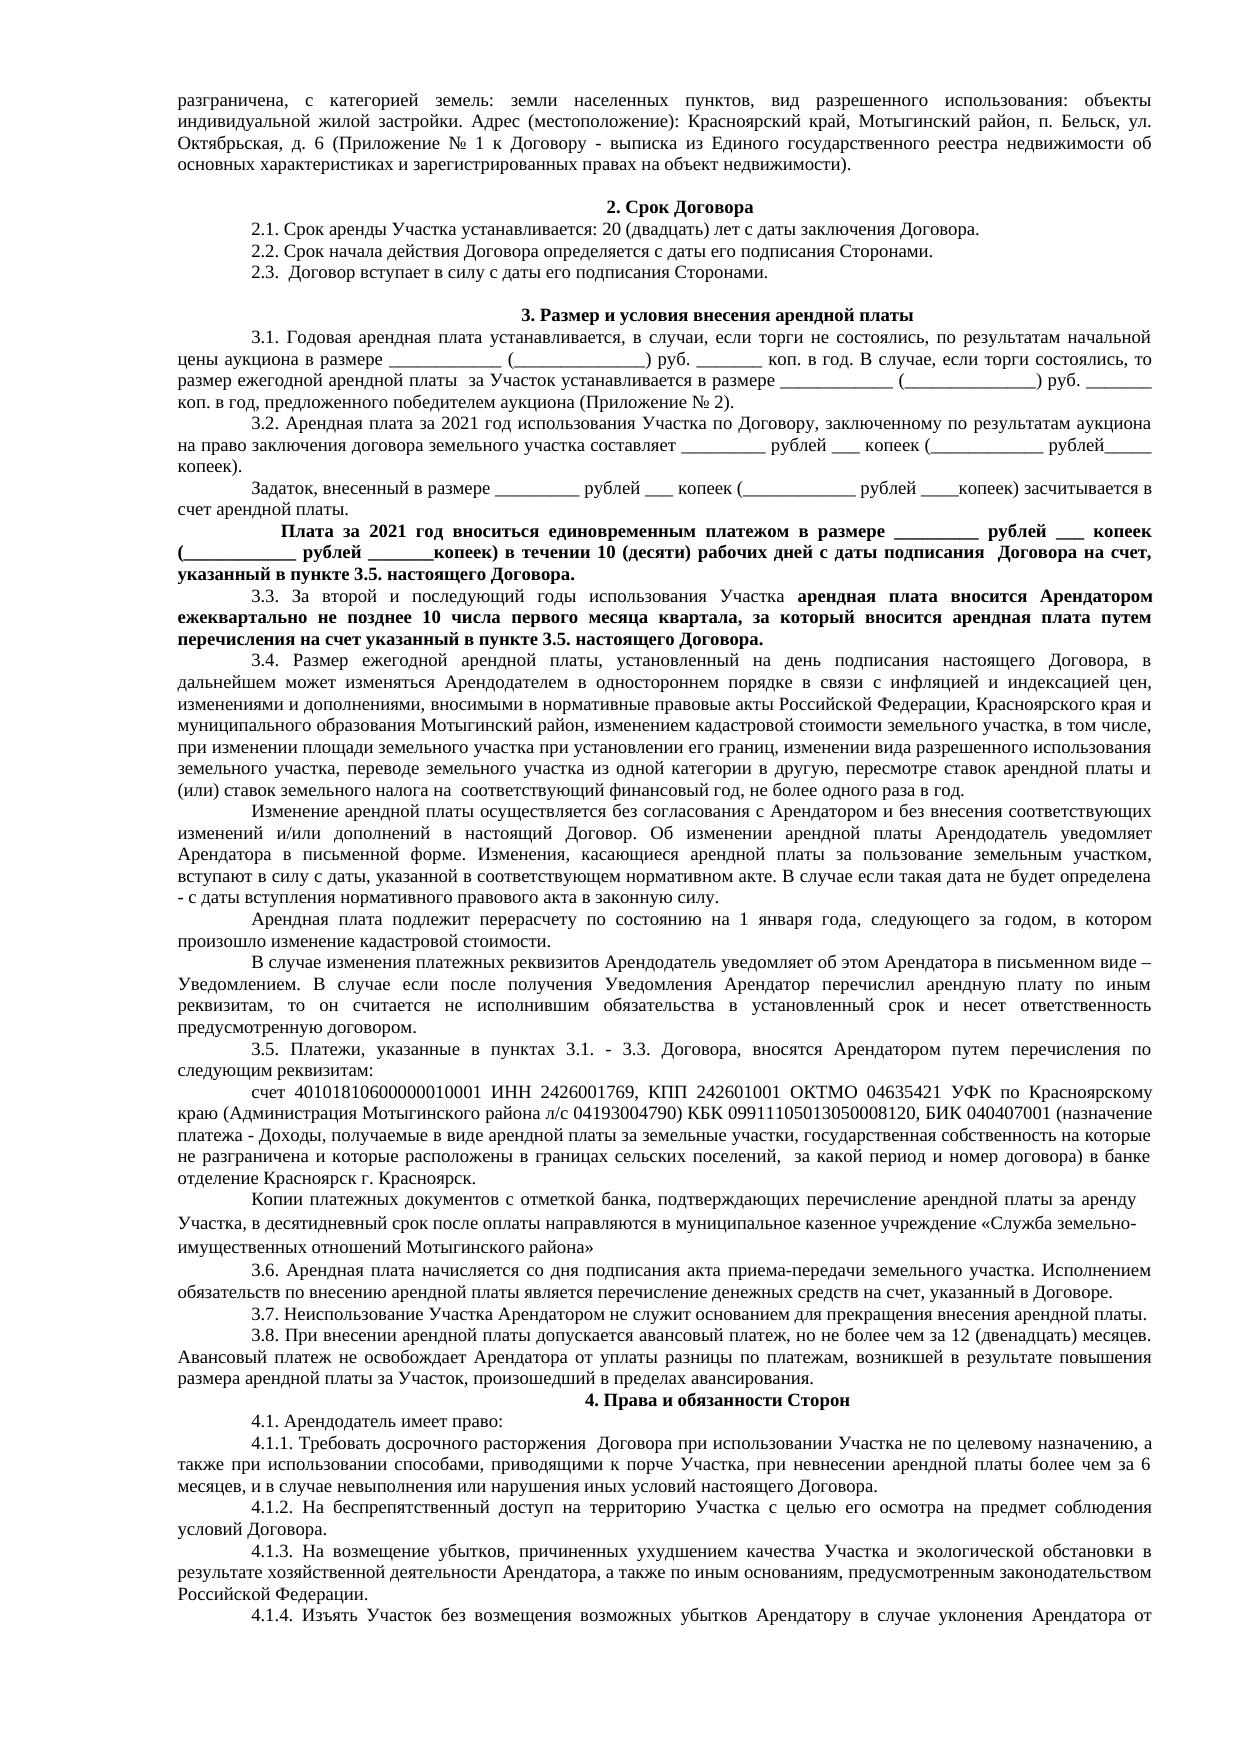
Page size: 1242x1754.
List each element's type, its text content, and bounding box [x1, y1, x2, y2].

text Копии платежных документов с отметкой банка, подтверждающих перечисление арендной платы за аренду Участка, в десятидневный срок после оплаты направляются в муниципальное казенное учреждение «Служба земельно-имущественных отношений Мотыгинского района» [177, 1188, 1138, 1257]
text 4. Права и обязанности Сторон [282, 1389, 1153, 1410]
text 2.3. Договор вступает в силу с даты его подписания Сторонами. [177, 261, 1153, 283]
text В случае изменения платежных реквизитов Арендодатель уведомляет об этом Арендатора в письменном виде – Уведомлением. В случае если после получения Уведомления Арендатор перечислил арендную плату по иным реквизитам, то он считается не исполнившим обязательства в установленный срок и несет ответственность предусмотренную договором. [177, 951, 1153, 1037]
text счет 40101810600000010001 ИНН 2426001769, КПП 242601001 ОКТМО 04635421 УФК по Красноярскому краю (Администрация Мотыгинского района л/с 04193004790) КБК 09911105013050008120, БИК 040407001 (назначение платежа - Доходы, получаемые в виде арендной платы за земельные участки, государственная собственность на которые не разграничена и которые расположены в границах сельских поселений, за какой период и номер договора) в банке отделение Красноярск г. Красноярск. [177, 1081, 1153, 1188]
text Изменение арендной платы осуществляется без согласования с Арендатором и без внесения соответствующих изменений и/или дополнений в настоящий Договор. Об изменении арендной платы Арендодатель уведомляет Арендатора в письменной форме. Изменения, касающиеся арендной платы за пользование земельным участком, вступают в силу с даты, указанной в соответствующем нормативном акте. В случае если такая дата не будет определена - с даты вступления нормативного правового акта в законную силу. [177, 800, 1153, 908]
text Плата за 2021 год вноситься единовременным платежом в размере _________ рублей ___ копеек (____________ рублей _______копеек) в течении 10 (десяти) рабочих дней с даты подписания Договора на счет, указанный в пункте 3.5. настоящего Договора. [177, 520, 1153, 584]
text 3.8. При внесении арендной платы допускается авансовый платеж, но не более чем за 12 (двенадцать) месяцев. Авансовый платеж не освобождает Арендатора от уплаты разницы по платежам, возникшей в результате повышения размера арендной платы за Участок, произошедший в пределах авансирования. [177, 1324, 1153, 1389]
text 3.3. За второй и последующий годы использования Участка арендная плата вносится Арендатором ежеквартально не позднее 10 числа первого месяца квартала, за который вносится арендная плата путем перечисления на счет указанный в пункте 3.5. настоящего Договора. [177, 584, 1153, 649]
text 4.1.1. Требовать досрочного расторжения Договора при использовании Участка не по целевому назначению, а также при использовании способами, приводящими к порче Участка, при невнесении арендной платы более чем за 6 месяцев, и в случае невыполнения или нарушения иных условий настоящего Договора. [177, 1432, 1153, 1496]
text 4.1. Арендодатель имеет право: [177, 1410, 1153, 1432]
text Задаток, внесенный в размере _________ рублей ___ копеек (____________ рублей ____копеек) засчитывается в счет арендной платы. [177, 477, 1153, 520]
text 2.2. Срок начала действия Договора определяется с даты его подписания Сторонами. [177, 239, 1153, 261]
text 3.4. Размер ежегодной арендной платы, установленный на день подписания настоящего Договора, в дальнейшем может изменяться Арендодателем в одностороннем порядке в связи с инфляцией и индексацией цен, изменениями и дополнениями, вносимыми в нормативные правовые акты Российской Федерации, Красноярского края и муниципального образования Мотыгинский район, изменением кадастровой стоимости земельного участка, в том числе, при изменении площади земельного участка при установлении его границ, изменении вида разрешенного использования земельного участка, переводе земельного участка из одной категории в другую, пересмотре ставок арендной платы и (или) ставок земельного налога на соответствующий финансовый год, не более одного раза в год. [177, 649, 1153, 800]
text 4.1.3. На возмещение убытков, причиненных ухудшением качества Участка и экологической обстановки в результате хозяйственной деятельности арендатора, а также по иным основаниям, предусмотренным законодательством Российской Федерации. [177, 1539, 1153, 1604]
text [177, 89, 1153, 175]
text 2.1. Срок аренды Участка устанавливается: 20 (двадцать) лет с даты заключения Договора. [177, 218, 1153, 239]
text 3. Размер и условия внесения арендной платы [282, 304, 1153, 326]
text 3.7. Неиспользование Участка Арендатором не служит основанием для прекращения внесения арендной платы. [177, 1302, 1153, 1324]
text 4.1.2. На беспрепятственный доступ на территорию Участка с целью его осмотра на предмет соблюдения условий Договора. [177, 1496, 1153, 1539]
text 3.1. Годовая арендная плата устанавливается, в случаи, если торги не состоялись, по результатам начальной цены аукциона в размере ____________ (______________) руб. _______ коп. в год. В случае, если торги состоялись, то размер ежегодной арендной платы за Участок устанавливается в размере ____________ (______________) руб. _______ коп. в год, предложенного победителем аукциона (Приложение № 2). [177, 326, 1153, 412]
text 3.5. Платежи, указанные в пунктах 3.1. - 3.3. Договора, вносятся Арендатором путем перечисления по следующим реквизитам: [177, 1037, 1153, 1081]
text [177, 1604, 1153, 1626]
text 2. Срок Договора [177, 196, 1153, 218]
text Арендная плата подлежит перерасчету по состоянию на 1 января года, следующего за годом, в котором произошло изменение кадастровой стоимости. [177, 908, 1153, 951]
text 3.2. Арендная плата за 2021 год использования Участка по Договору, заключенному по результатам аукциона на право заключения договора земельного участка составляет _________ рублей ___ копеек (____________ рублей_____ копеек). [177, 412, 1153, 477]
text 3.6. Арендная плата начисляется со дня подписания акта приема-передачи земельного участка. Исполнением обязательств по внесению арендной платы является перечисление денежных средств на счет, указанный в Договоре. [177, 1259, 1153, 1302]
